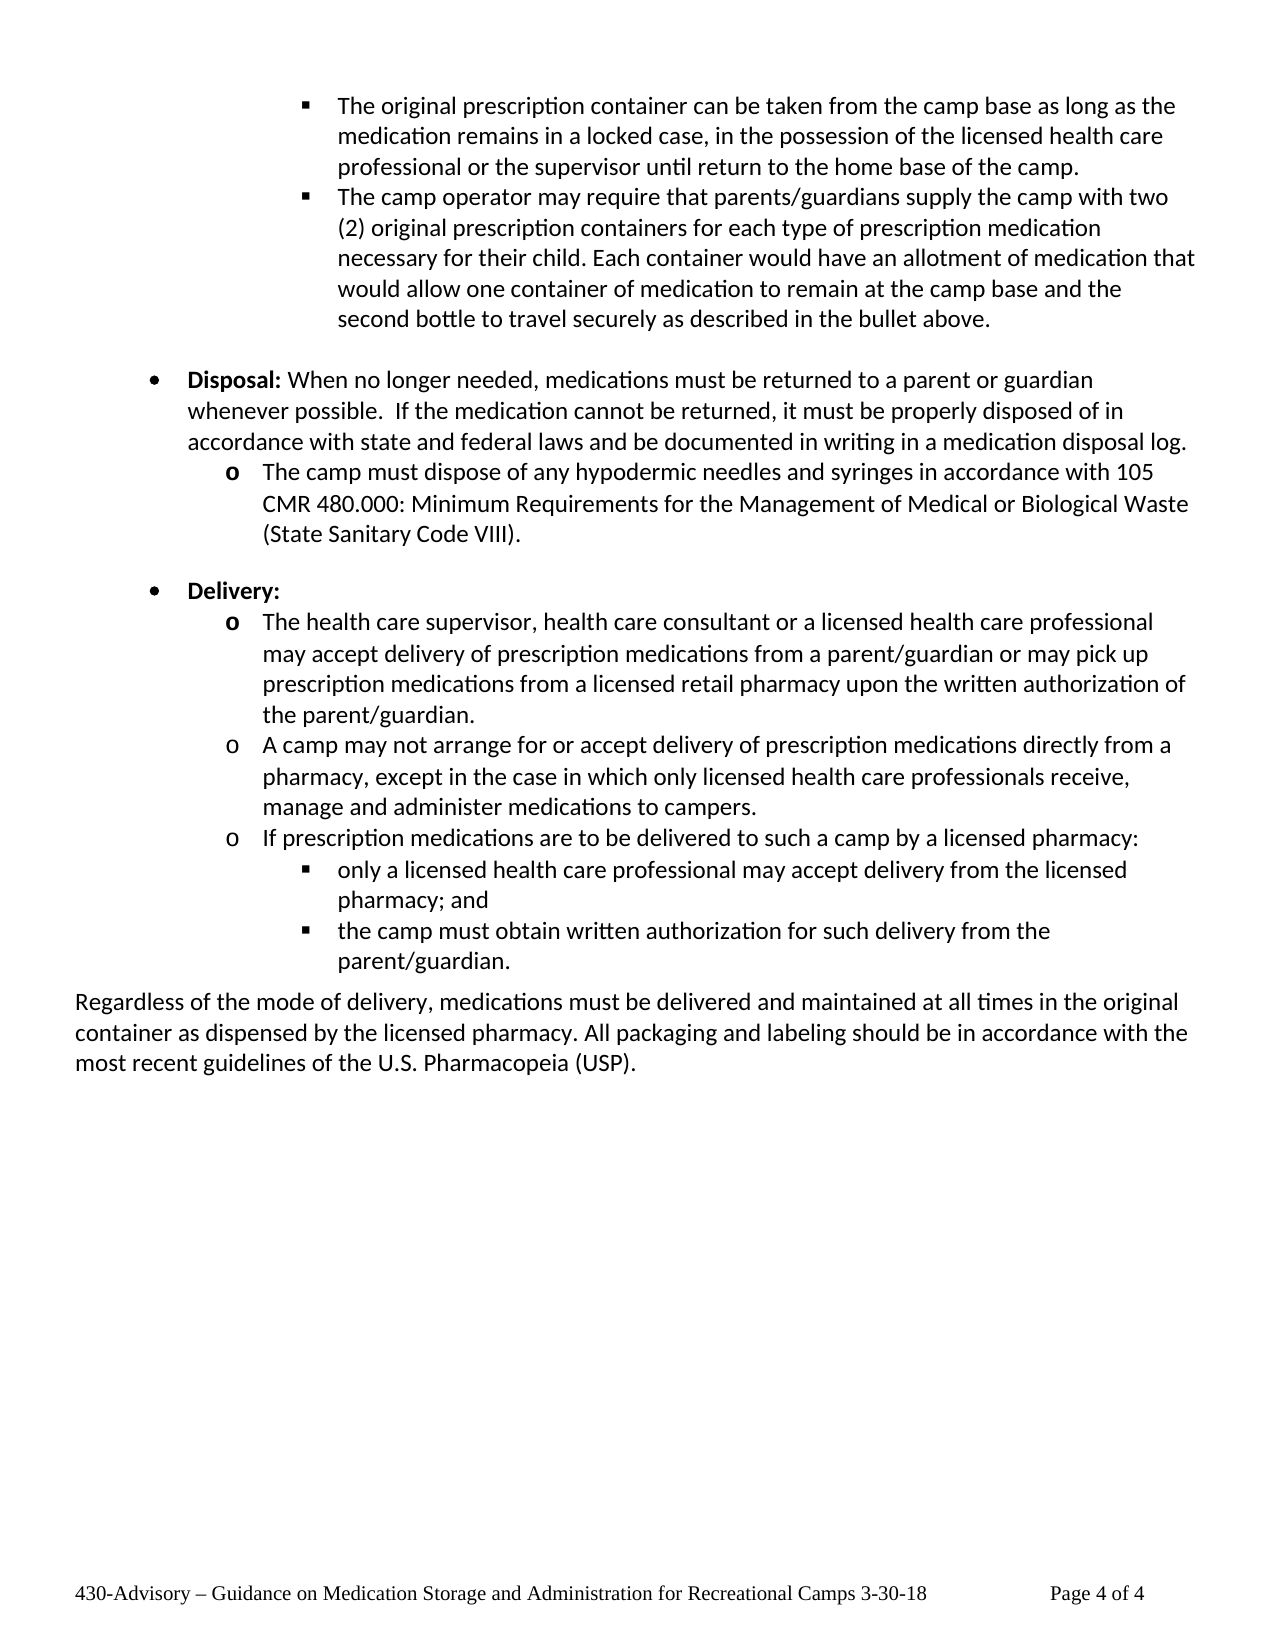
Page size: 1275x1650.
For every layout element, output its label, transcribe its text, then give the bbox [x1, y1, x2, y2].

list the camp must obtain written authorization for such delivery from the parent/guardian. [300, 915, 1200, 976]
list If prescription medications are to be delivered to such a camp by a licensed pharmacy: [225, 822, 1200, 854]
list The original prescription container can be taken from the camp base as long as the medication remains in a locked case, in the possession of the licensed health care professional or the supervisor until return to the home base of the camp. [300, 90, 1200, 182]
list only a licensed health care professional may accept delivery from the licensed pharmacy; and [300, 854, 1200, 915]
list The camp must dispose of any hypodermic needles and syringes in accordance with 105 CMR 480.000: Minimum Requirements for the Management of Medical or Biological Waste (State Sanitary Code VIII). [225, 456, 1200, 575]
list Disposal: When no longer needed, medications must be returned to a parent or guardian whenever possible. If the medication cannot be returned, it must be properly disposed of in accordance with state and federal laws and be documented in writing in a medication disposal log. [150, 365, 1200, 456]
text Regardless of the mode of delivery, medications must be delivered and maintained at all times in the original container as dispensed by the licensed pharmacy. All packaging and labeling should be in accordance with the most recent guidelines of the U.S. Pharmacopeia (USP). [75, 986, 1200, 1078]
list The camp operator may require that parents/guardians supply the camp with two (2) original prescription containers for each type of prescription medication necessary for their child. Each container would have an allotment of medication that would allow one container of medication to remain at the camp base and the second bottle to travel securely as described in the bullet above. [300, 182, 1200, 334]
list The health care supervisor, health care consultant or a licensed health care professional may accept delivery of prescription medications from a parent/guardian or may pick up prescription medications from a licensed retail pharmacy upon the written authorization of the parent/guardian. [225, 606, 1200, 729]
list Delivery: [150, 575, 1200, 606]
list A camp may not arrange for or accept delivery of prescription medications directly from a pharmacy, except in the case in which only licensed health care professionals receive, manage and administer medications to campers. [225, 729, 1200, 822]
